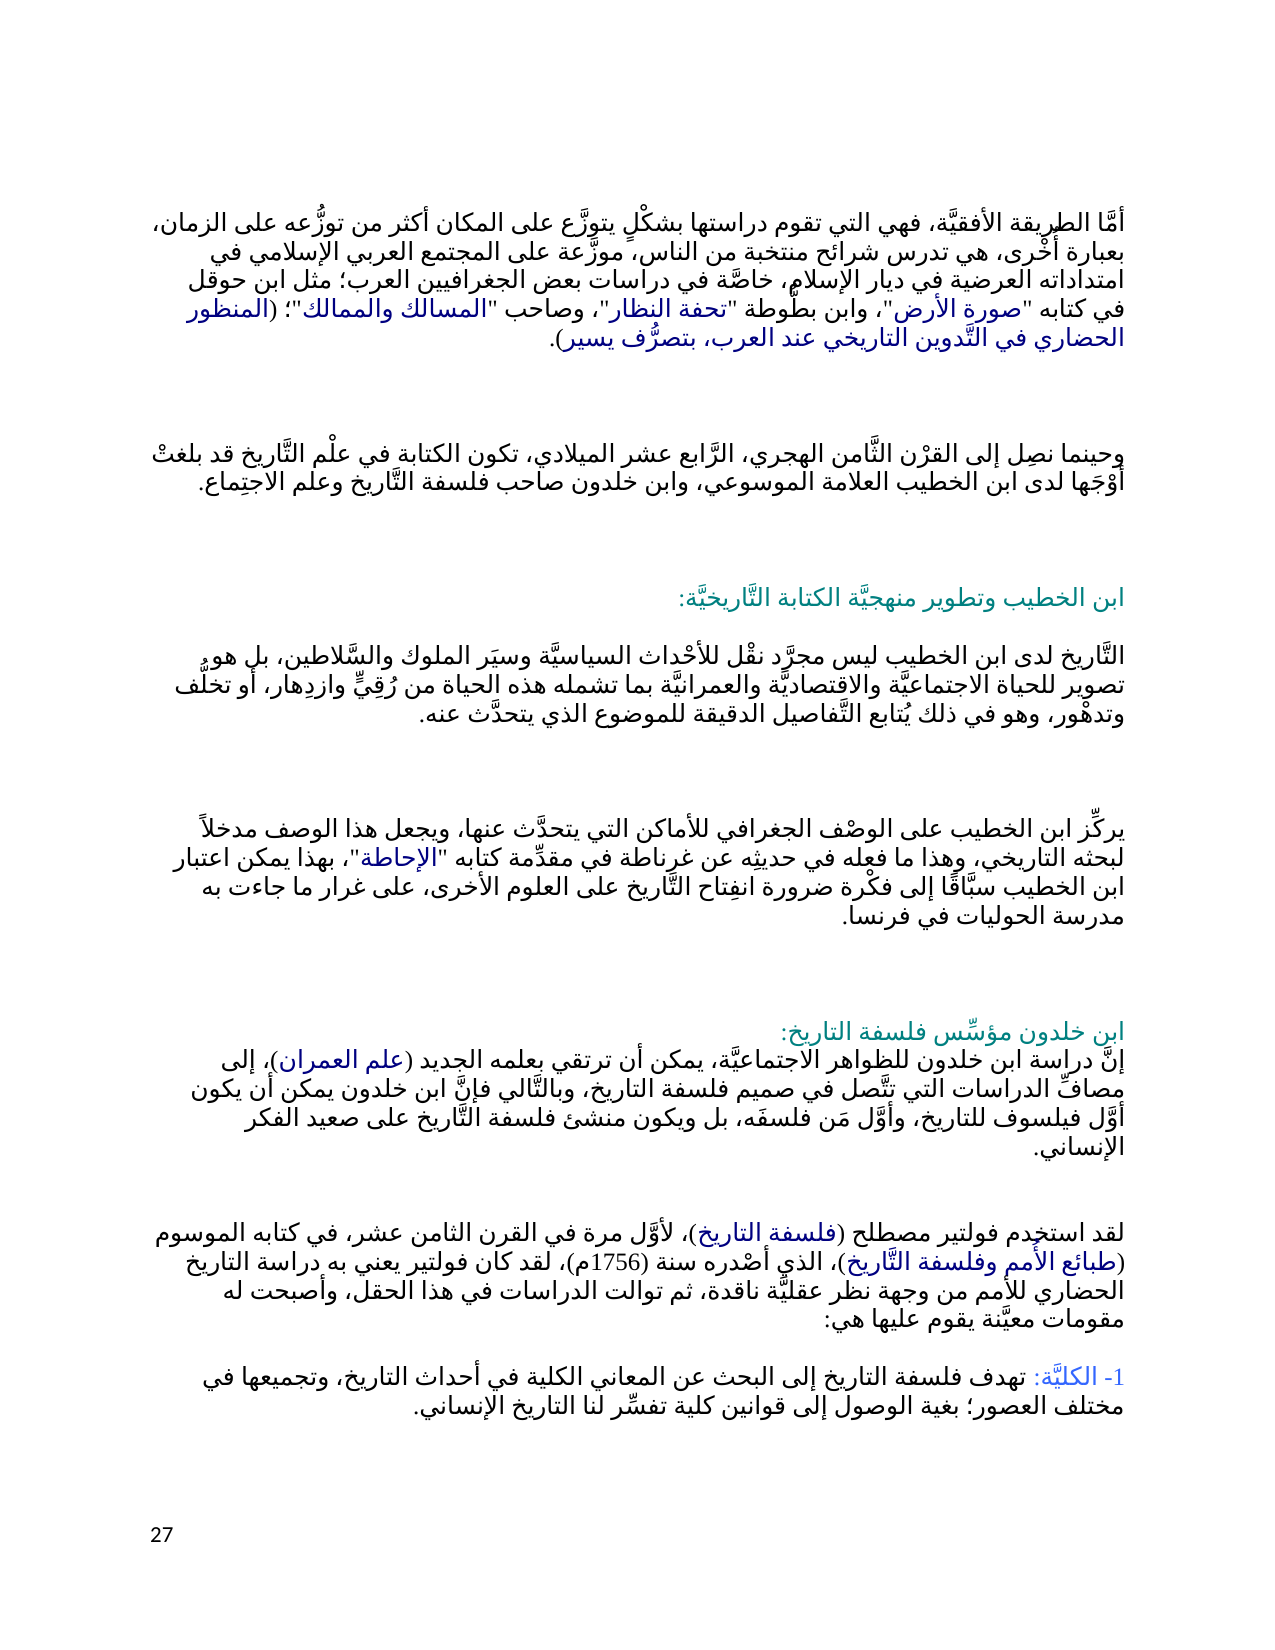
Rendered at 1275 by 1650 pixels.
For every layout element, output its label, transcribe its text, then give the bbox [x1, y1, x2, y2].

text ‏1- الكليَّة: تهدف فلسفة التاريخ إلى البحث عن المعاني الكلية في أحداث التاريخ، وتجميعها في مختلف العصور؛ بغية الوصول إلى قوانين كلية تفسِّر لنا التاريخ الإنساني.‏ [150, 1362, 1125, 1420]
text ابن الخطيب وتطوير منهجيَّة الكتابة التَّاريخيَّة: [150, 583, 1125, 612]
text التَّاريخ لدى ابن الخطيب ليس مجرَّد نقْل للأحْداث السياسيَّة وسيَر الملوك والسَّلاطين، بل هو تصوير للحياة الاجتماعيَّة والاقتصاديَّة والعمرانيَّة بما تشمله هذه الحياة من رُقِيٍّ وازدِهار، أو تخلُّف وتدهْور، وهو في ذلك يُتابع التَّفاصيل الدقيقة للموضوع الذي يتحدَّث عنه. [150, 641, 1125, 727]
text وحينما نصِل إلى القرْن الثَّامن الهجري، الرَّابع عشر الميلادي، تكون الكتابة في علْم التَّاريخ قد بلغتْ أوْجَها لدى ابن الخطيب العلامة الموسوعي، وابن خلدون صاحب فلسفة التَّاريخ وعلم الاجتِماع. [150, 439, 1125, 496]
text ابن خلدون مؤسِّس فلسفة التاريخ: إنَّ دراسة ابن خلدون للظواهر الاجتماعيَّة، يمكن أن ترتقي بعلمه الجديد (علم العمران)، إلى مصافِّ الدراسات التي تتَّصل في صميم فلسفة التاريخ، وبالتَّالي فإنَّ ابن خلدون يمكن أن يكون أوَّل فيلسوف للتاريخ، وأوَّل مَن فلسفَه، بل ويكون منشئ فلسفة التَّاريخ على صعيد الفكر الإنساني. [150, 1017, 1125, 1160]
text أمَّا الطريقة الأفقيَّة، فهي التي تقوم دراستها بشكْلٍ يتوزَّع على المكان أكثر من توزُّعه على الزمان، بعبارة أُخْرى، هي تدرس شرائح منتخبة من الناس، موزَّعة على المجتمع العربي الإسلامي في امتداداته العرضية في ديار الإسلام،‏ خاصَّة في دراسات بعض الجغرافيين العرب؛ مثل ابن حوقل في كتابه "صورة الأرض"، وابن بطُّوطة "تحفة النظار"، وصاحب "المسالك والممالك"؛ (المنظور الحضاري في التَّدوين التاريخي عند العرب، بتصرُّف يسير). [150, 208, 1125, 352]
text لقد استخدم فولتير مصطلح (فلسفة التاريخ)، لأوَّل مرة في القرن الثامن عشر، في كتابه الموسوم (طبائع الأُمم وفلسفة التَّاريخ)، الذي أصْدره سنة (1756م)، لقد كان فولتير يعني به دراسة التاريخ الحضاري للأمم من وجهة نظر عقليَّة ناقدة، ثم توالت الدراسات في هذا الحقل، وأصبحت له مقومات معيَّنة يقوم عليها هي: [150, 1189, 1125, 1333]
text يركِّز ابن الخطيب على الوصْف الجغرافي للأماكن التي يتحدَّث عنها، ويجعل هذا الوصف مدخلاً لبحثه التاريخي، وهذا ما فعله في حديثِه عن غرناطة في مقدِّمة كتابه "الإحاطة"، بهذا يمكن اعتبار ابن الخطيب سبَّاقًا إلى فكْرة ضرورة انفِتاح التَّاريخ على العلوم الأخرى، على غرار ما جاءت به مدرسة الحوليات في فرنسا. [150, 814, 1125, 929]
